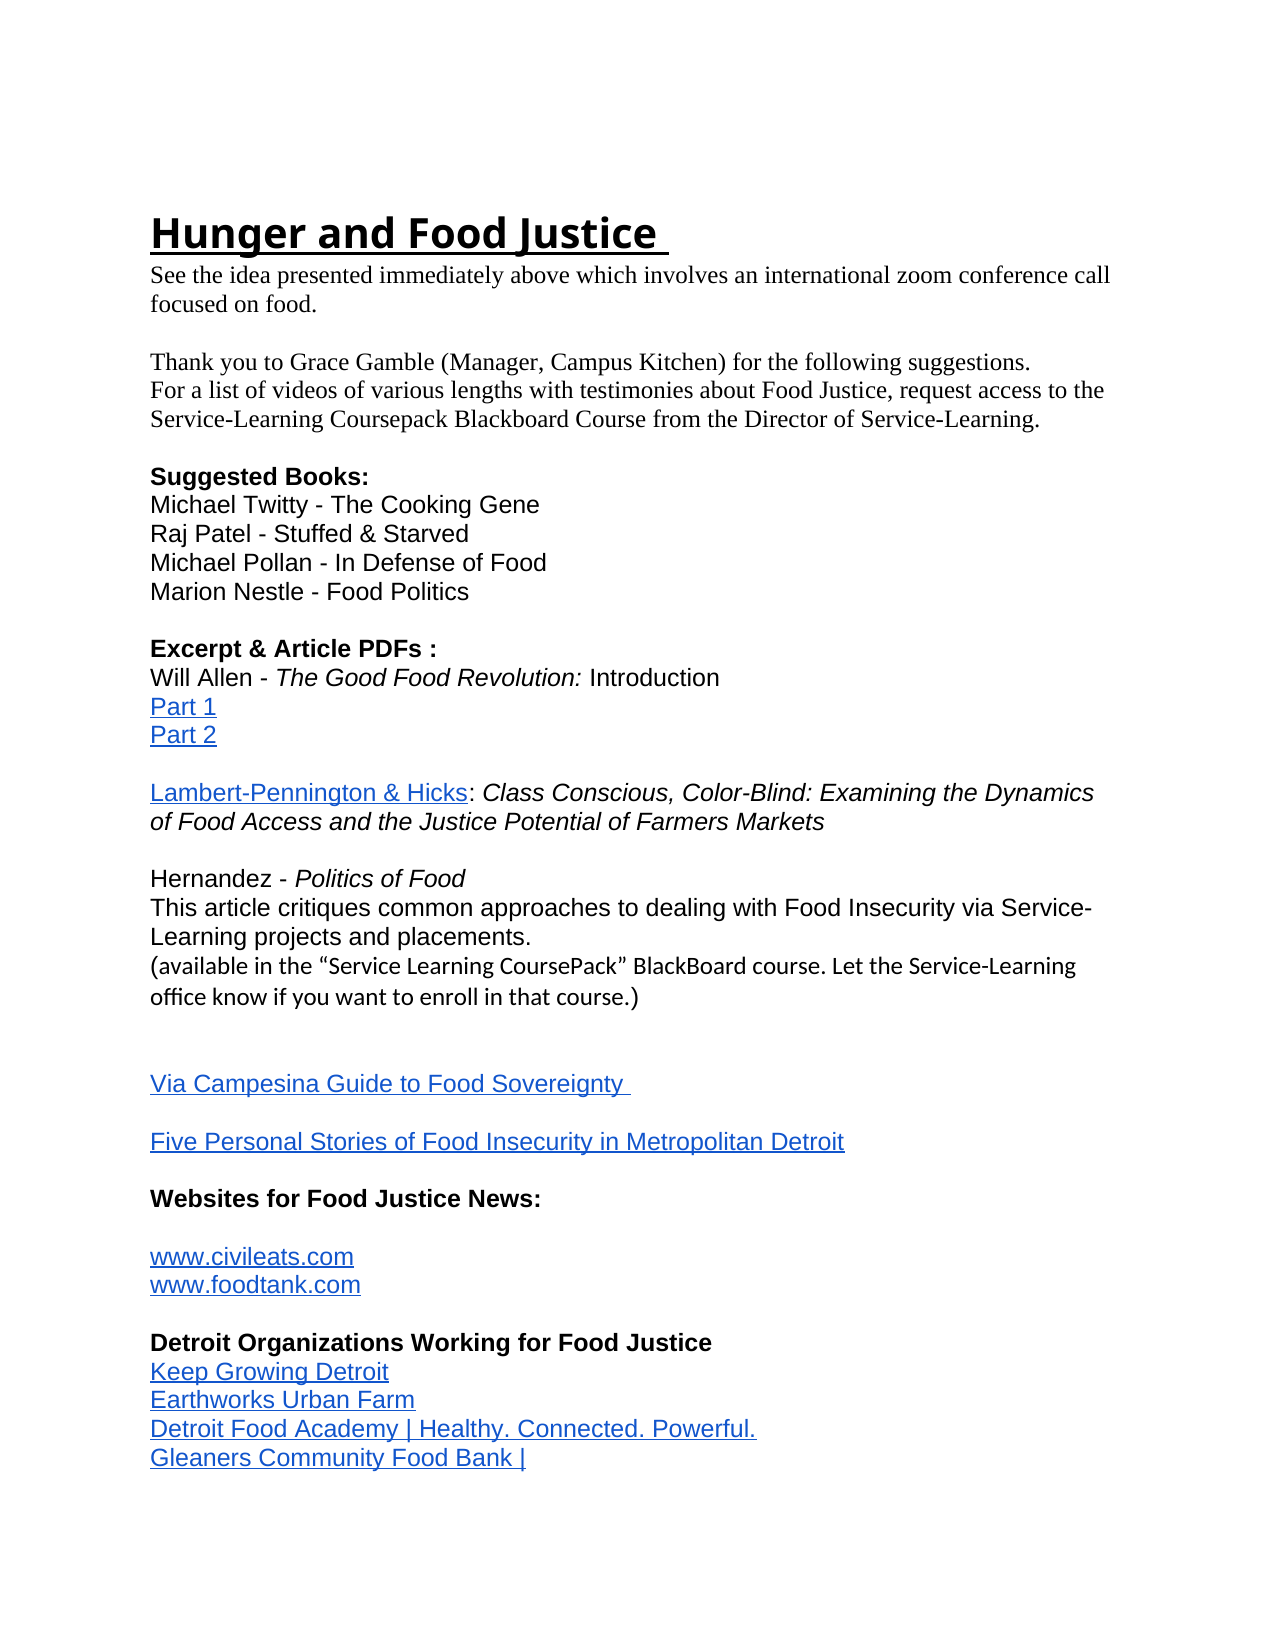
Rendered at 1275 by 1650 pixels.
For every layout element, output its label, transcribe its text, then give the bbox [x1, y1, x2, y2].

text Keep Growing Detroit [150, 1357, 1125, 1385]
text Lambert-Pennington & Hicks: Class Conscious, Color-Blind: Examining the Dynamics of Food Access and the Justice Potential of Farmers Markets [150, 778, 1125, 836]
text See the idea presented immediately above which involves an international zoom conference call focused on food. [150, 261, 1125, 318]
subtitle Hunger and Food Justice [150, 204, 1125, 261]
text Raj Patel - Stuffed & Starved [150, 519, 1125, 548]
text Excerpt & Article PDFs : Will Allen - The Good Food Revolution: Introduction [150, 634, 1125, 692]
text Detroit Food Academy | Healthy. Connected. Powerful. [150, 1414, 1125, 1443]
text Websites for Food Justice News: [150, 1184, 1125, 1213]
text Gleaners Community Food Bank | [150, 1443, 1125, 1472]
text Thank you to Grace Gamble (Manager, Campus Kitchen) for the following suggestions. [150, 347, 1125, 376]
text Five Personal Stories of Food Insecurity in Metropolitan Detroit [150, 1127, 1125, 1155]
text www.foodtank.com [150, 1270, 1125, 1299]
text Part 1 [150, 692, 1125, 721]
text Earthworks Urban Farm [150, 1385, 1125, 1414]
text Suggested Books: [150, 462, 1125, 491]
text Part 2 [150, 721, 1125, 749]
text This article critiques common approaches to dealing with Food Insecurity via Service-Learning projects and placements. [150, 893, 1125, 951]
text Michael Pollan - In Defense of Food [150, 548, 1125, 577]
text Hernandez - Politics of Food [150, 864, 1125, 893]
text www.civileats.com [150, 1242, 1125, 1270]
text Marion Nestle - Food Politics [150, 577, 1125, 606]
text Michael Twitty - The Cooking Gene [150, 491, 1125, 519]
text Via Campesina Guide to Food Sovereignty [150, 1069, 1125, 1098]
text (available in the “Service Learning CoursePack” BlackBoard course. Let the Service-Learning office know if you want to enroll in that course.) [631, 951, 1125, 1012]
text For a list of videos of various lengths with testimonies about Food Justice, request access to the Service-Learning Coursepack Blackboard Course from the Director of Service-Learning. [150, 376, 1125, 433]
text Detroit Organizations Working for Food Justice [150, 1328, 1125, 1357]
